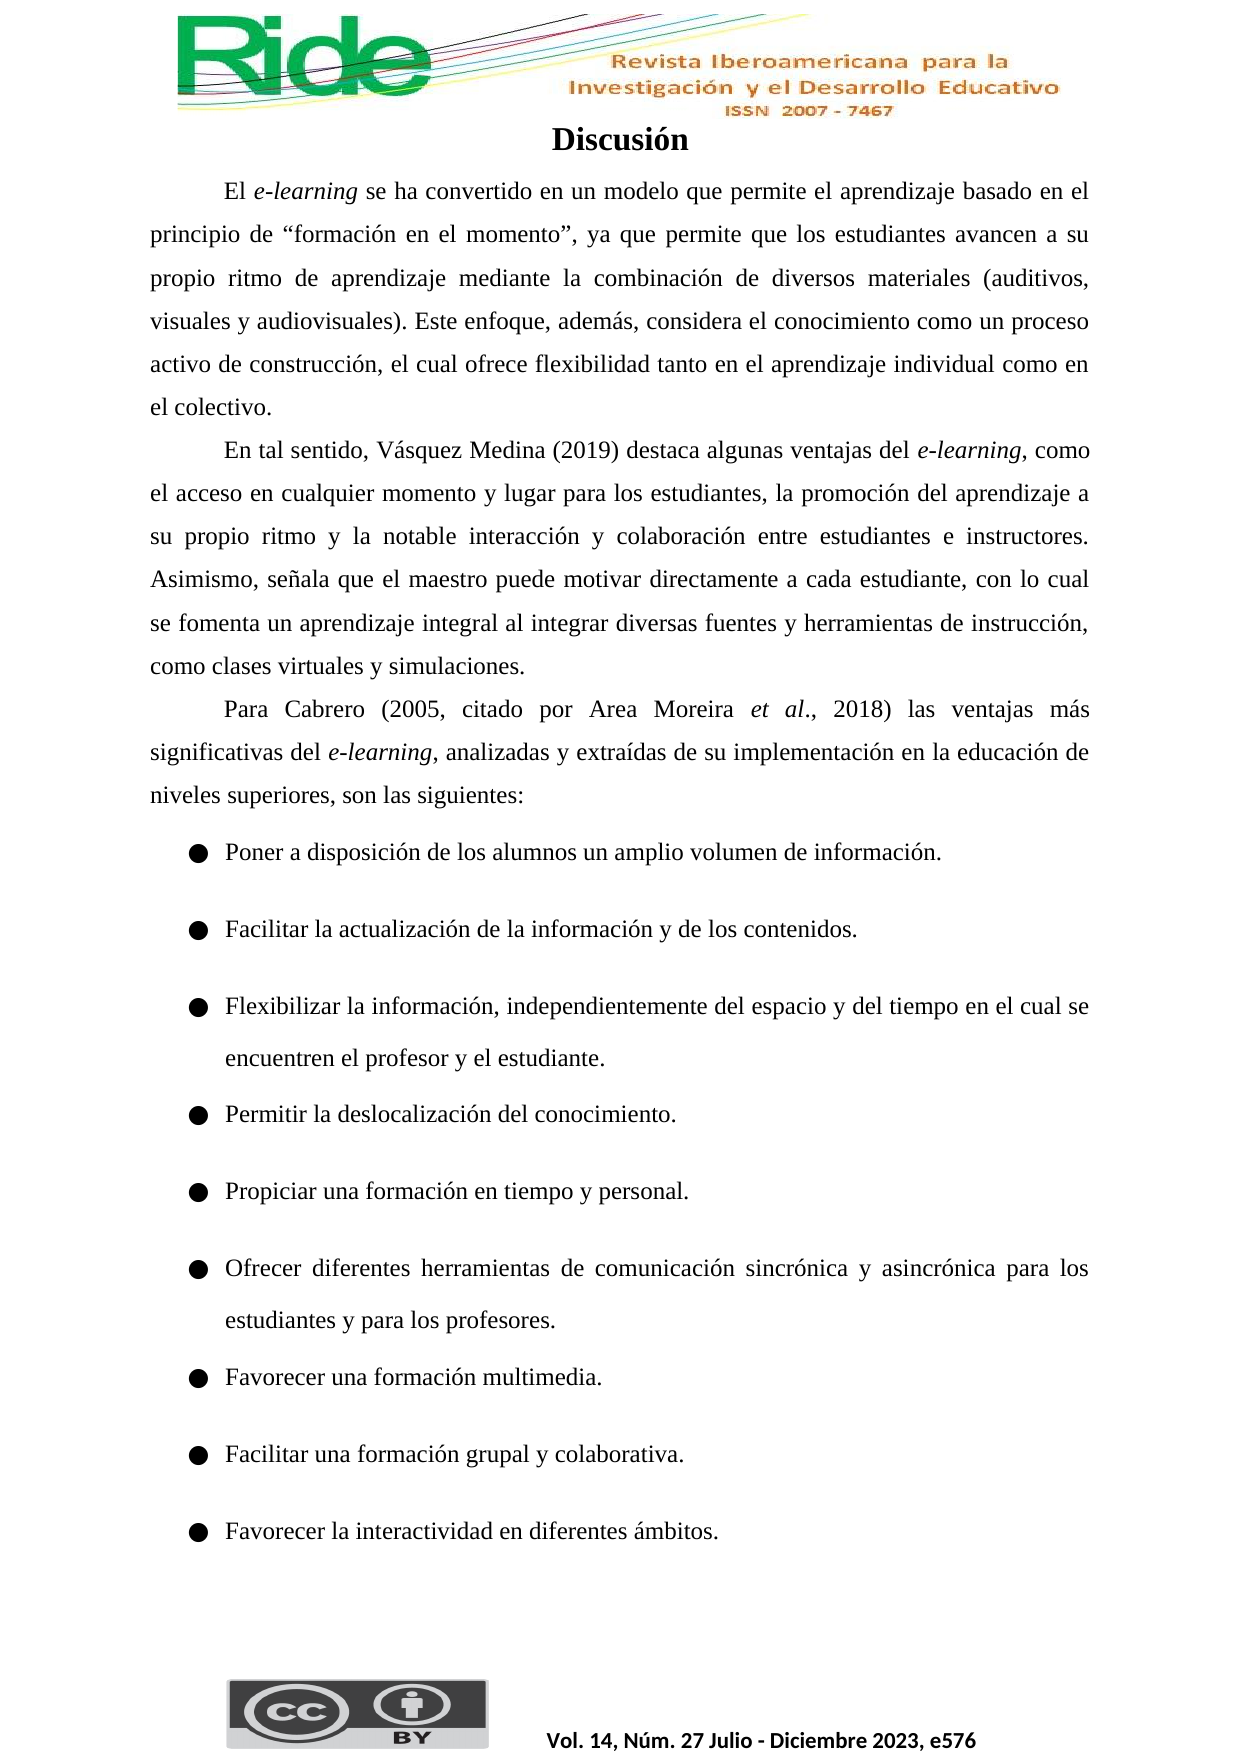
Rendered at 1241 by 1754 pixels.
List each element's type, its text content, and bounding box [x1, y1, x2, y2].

list Facilitar la actualización de la información y de los contenidos. [187, 900, 1090, 951]
list Favorecer la interactividad en diferentes ámbitos. [187, 1502, 1090, 1553]
text Discusión [150, 119, 1090, 157]
list Flexibilizar la información, independientemente del espacio y del tiempo en el cual se encuentren el profesor y el estudiante. [187, 977, 1090, 1071]
list Permitir la deslocalización del conocimiento. [187, 1086, 1090, 1137]
text Para Cabrero (2005, citado por Area Moreira et al., 2018) las ventajas más significativas del e-learning, analizadas y extraídas de su implementación en la educación de niveles superiores, son las siguientes: [150, 694, 1090, 809]
list Propiciar una formación en tiempo y personal. [187, 1163, 1090, 1214]
text En tal sentido, Vásquez Medina (2019) destaca algunas ventajas del e-learning, como el acceso en cualquier momento y lugar para los estudiantes, la promoción del aprendizaje a su propio ritmo y la notable interacción y colaboración entre estudiantes e instructores. Asimismo, señala que el maestro puede motivar directamente a cada estudiante, con lo cual se fomenta un aprendizaje integral al integrar diversas fuentes y herramientas de instrucción, como clases virtuales y simulaciones. [150, 435, 1090, 679]
list Ofrecer diferentes herramientas de comunicación sincrónica y asincrónica para los estudiantes y para los profesores. [187, 1239, 1090, 1334]
picture [177, 14, 1063, 119]
list Poner a disposición de los alumnos un amplio volumen de información. [187, 823, 1090, 874]
list Favorecer una formación multimedia. [187, 1348, 1090, 1399]
text El e-learning se ha convertido en un modelo que permite el aprendizaje basado en el principio de “formación en el momento”, ya que permite que los estudiantes avancen a su propio ritmo de aprendizaje mediante la combinación de diversos materiales (auditivos, visuales y audiovisuales). Este enfoque, además, considera el conocimiento como un proceso activo de construcción, el cual ofrece flexibilidad tanto en el aprendizaje individual como en el colectivo. [150, 176, 1090, 421]
list Facilitar una formación grupal y colaborativa. [187, 1425, 1090, 1476]
picture [226, 1679, 489, 1749]
